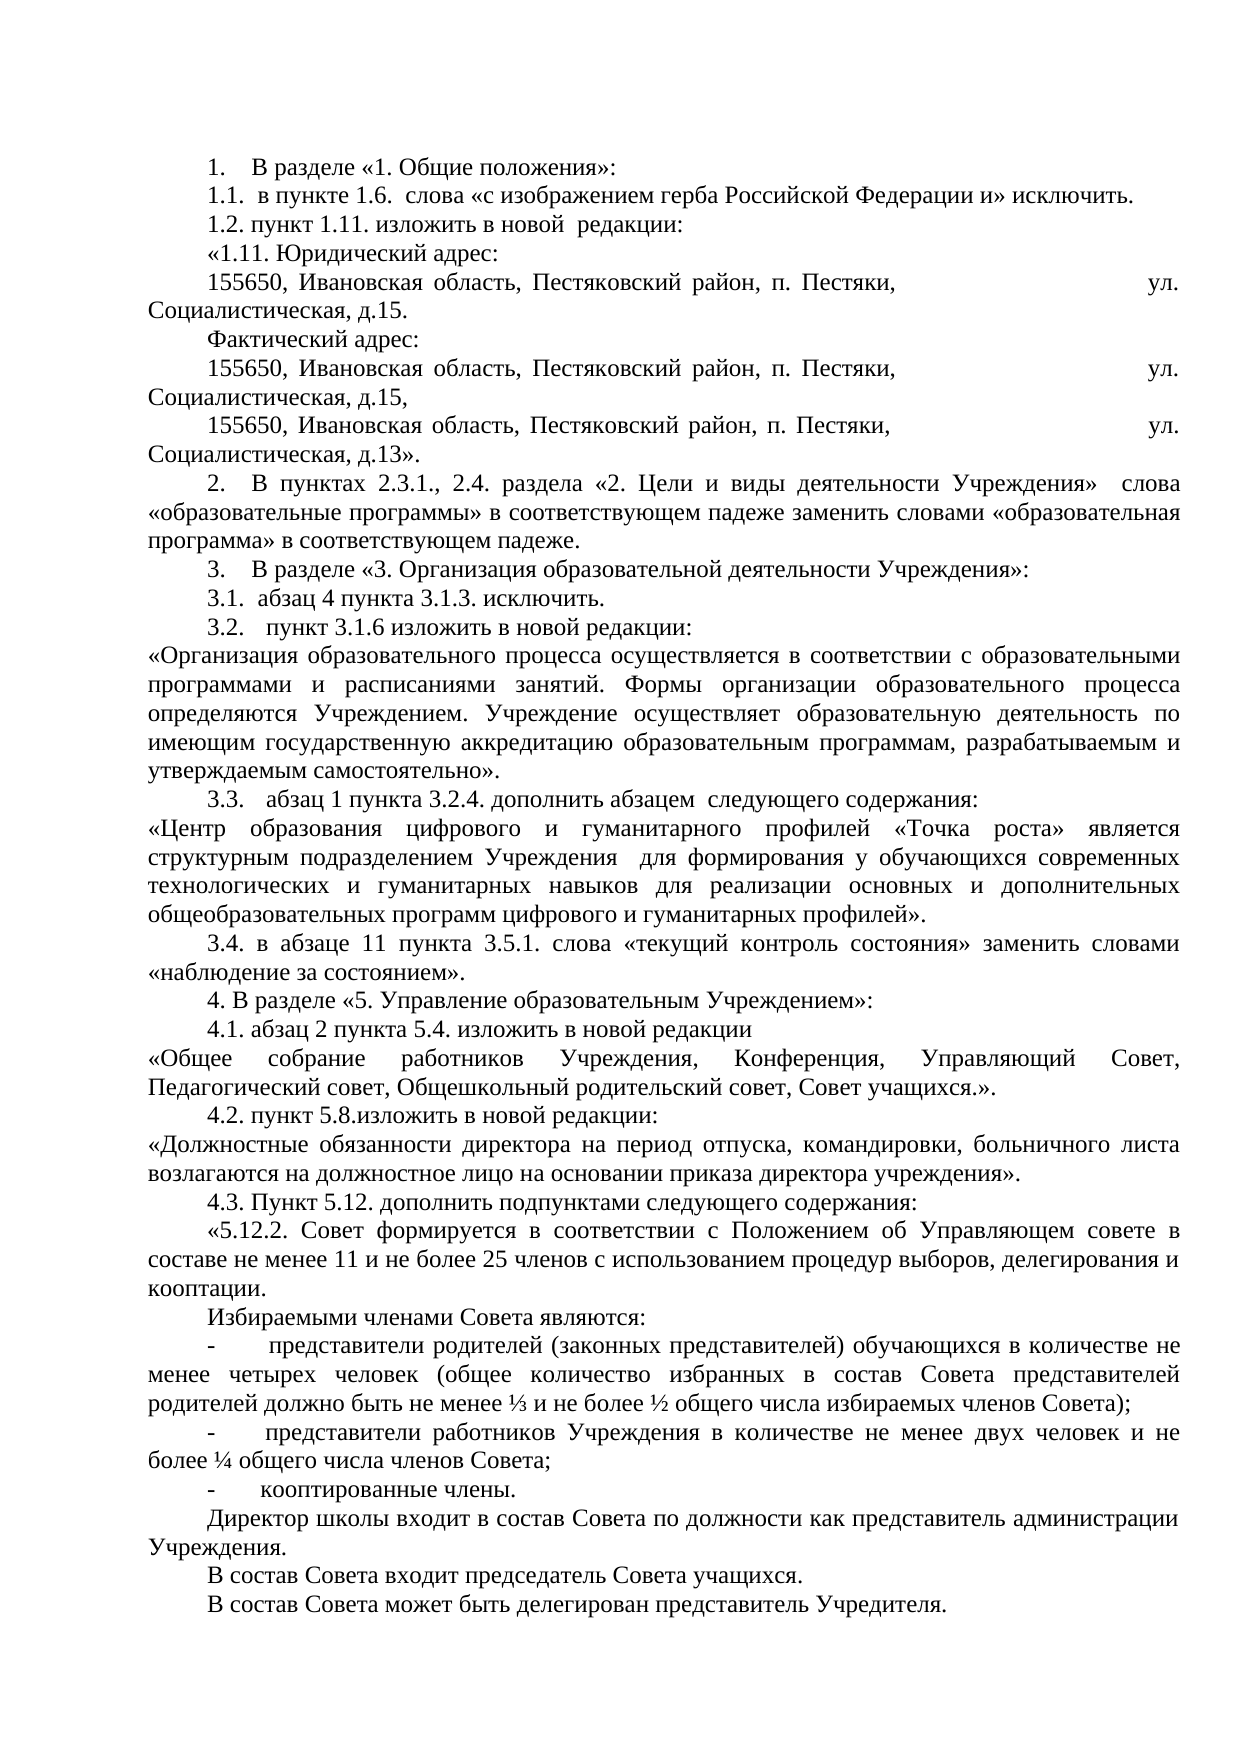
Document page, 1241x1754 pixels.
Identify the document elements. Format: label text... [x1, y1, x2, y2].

list пункт 3.1.6 изложить в новой редакции: [148, 612, 1181, 640]
list в пункте 1.6. слова «с изображением герба Российской Федерации и» исключить. [148, 180, 1181, 209]
list кооптированные члены. [148, 1474, 1181, 1503]
text 155650, Ивановская область, Пестяковский район, п. Пестяки, ул. Социалистическая, д.15. [148, 267, 1181, 324]
list абзац 4 пункта 3.1.3. исключить. [207, 583, 1181, 612]
list 1.2. пункт 1.11. изложить в новой редакции: [207, 209, 1181, 238]
list В разделе «3. Организация образовательной деятельности Учреждения»: [148, 554, 1181, 583]
text Фактический адрес: [148, 324, 1181, 353]
text «1.11. Юридический адрес: [148, 238, 1181, 267]
text 3.4. в абзаце 11 пункта 3.5.1. слова «текущий контроль состояния» заменить словами «наблюдение за состоянием». [148, 928, 1181, 985]
text «Организация образовательного процесса осуществляется в соответствии с образовательными программами и расписаниями занятий. Формы организации образовательного процесса определяются Учреждением. Учреждение осуществляет образовательную деятельность по имеющим государственную аккредитацию образовательным программам, разрабатываемым и утверждаемым самостоятельно». [148, 640, 1181, 784]
text 4. В разделе «5. Управление образовательным Учреждением»: [148, 985, 1181, 1014]
text Избираемыми членами Совета являются: [148, 1302, 1181, 1330]
text «5.12.2. Совет формируется в соответствии с Положением об Управляющем совете в составе не менее 11 и не более 25 членов с использованием процедур выборов, делегирования и кооптации. [148, 1215, 1181, 1302]
text 4.1. абзац 2 пункта 5.4. изложить в новой редакции [148, 1014, 1181, 1043]
text Директор школы входит в состав Совета по должности как представитель администрации Учреждения. [148, 1503, 1179, 1560]
list представители работников Учреждения в количестве не менее двух человек и не более ¼ общего числа членов Совета; [148, 1417, 1181, 1474]
text 155650, Ивановская область, Пестяковский район, п. Пестяки, ул. Социалистическая, д.15, [148, 353, 1181, 410]
text «Должностные обязанности директора на период отпуска, командировки, больничного листа возлагаются на должностное лицо на основании приказа директора учреждения». [148, 1129, 1181, 1187]
text 4.3. Пункт 5.12. дополнить подпунктами следующего содержания: [148, 1187, 1181, 1215]
list В разделе «1. Общие положения»: [148, 152, 1181, 180]
text 4.2. пункт 5.8.изложить в новой редакции: [148, 1100, 1181, 1129]
list абзац 1 пункта 3.2.4. дополнить абзацем следующего содержания: [207, 784, 1181, 813]
text «Общее собрание работников Учреждения, Конференция, Управляющий Совет, Педагогический совет, Общешкольный родительский совет, Совет учащихся.». [148, 1043, 1181, 1100]
list представители родителей (законных представителей) обучающихся в количестве не менее четырех человек (общее количество избранных в состав Совета представителей родителей должно быть не менее ⅓ и не более ½ общего числа избираемых членов Совета); [148, 1330, 1181, 1417]
text «Центр образования цифрового и гуманитарного профилей «Точка роста» является структурным подразделением Учреждения для формирования у обучающихся современных технологических и гуманитарных навыков для реализации основных и дополнительных общеобразовательных программ цифрового и гуманитарных профилей». [148, 813, 1181, 928]
text В состав Совета может быть делегирован представитель Учредителя. [148, 1589, 1181, 1618]
list В пунктах 2.3.1., 2.4. раздела «2. Цели и виды деятельности Учреждения» слова «образовательные программы» в соответствующем падеже заменить словами «образовательная программа» в соответствующем падеже. [148, 468, 1181, 554]
text 155650, Ивановская область, Пестяковский район, п. Пестяки, ул. Социалистическая, д.13». [148, 410, 1181, 468]
text В состав Совета входит председатель Совета учащихся. [148, 1560, 1179, 1589]
